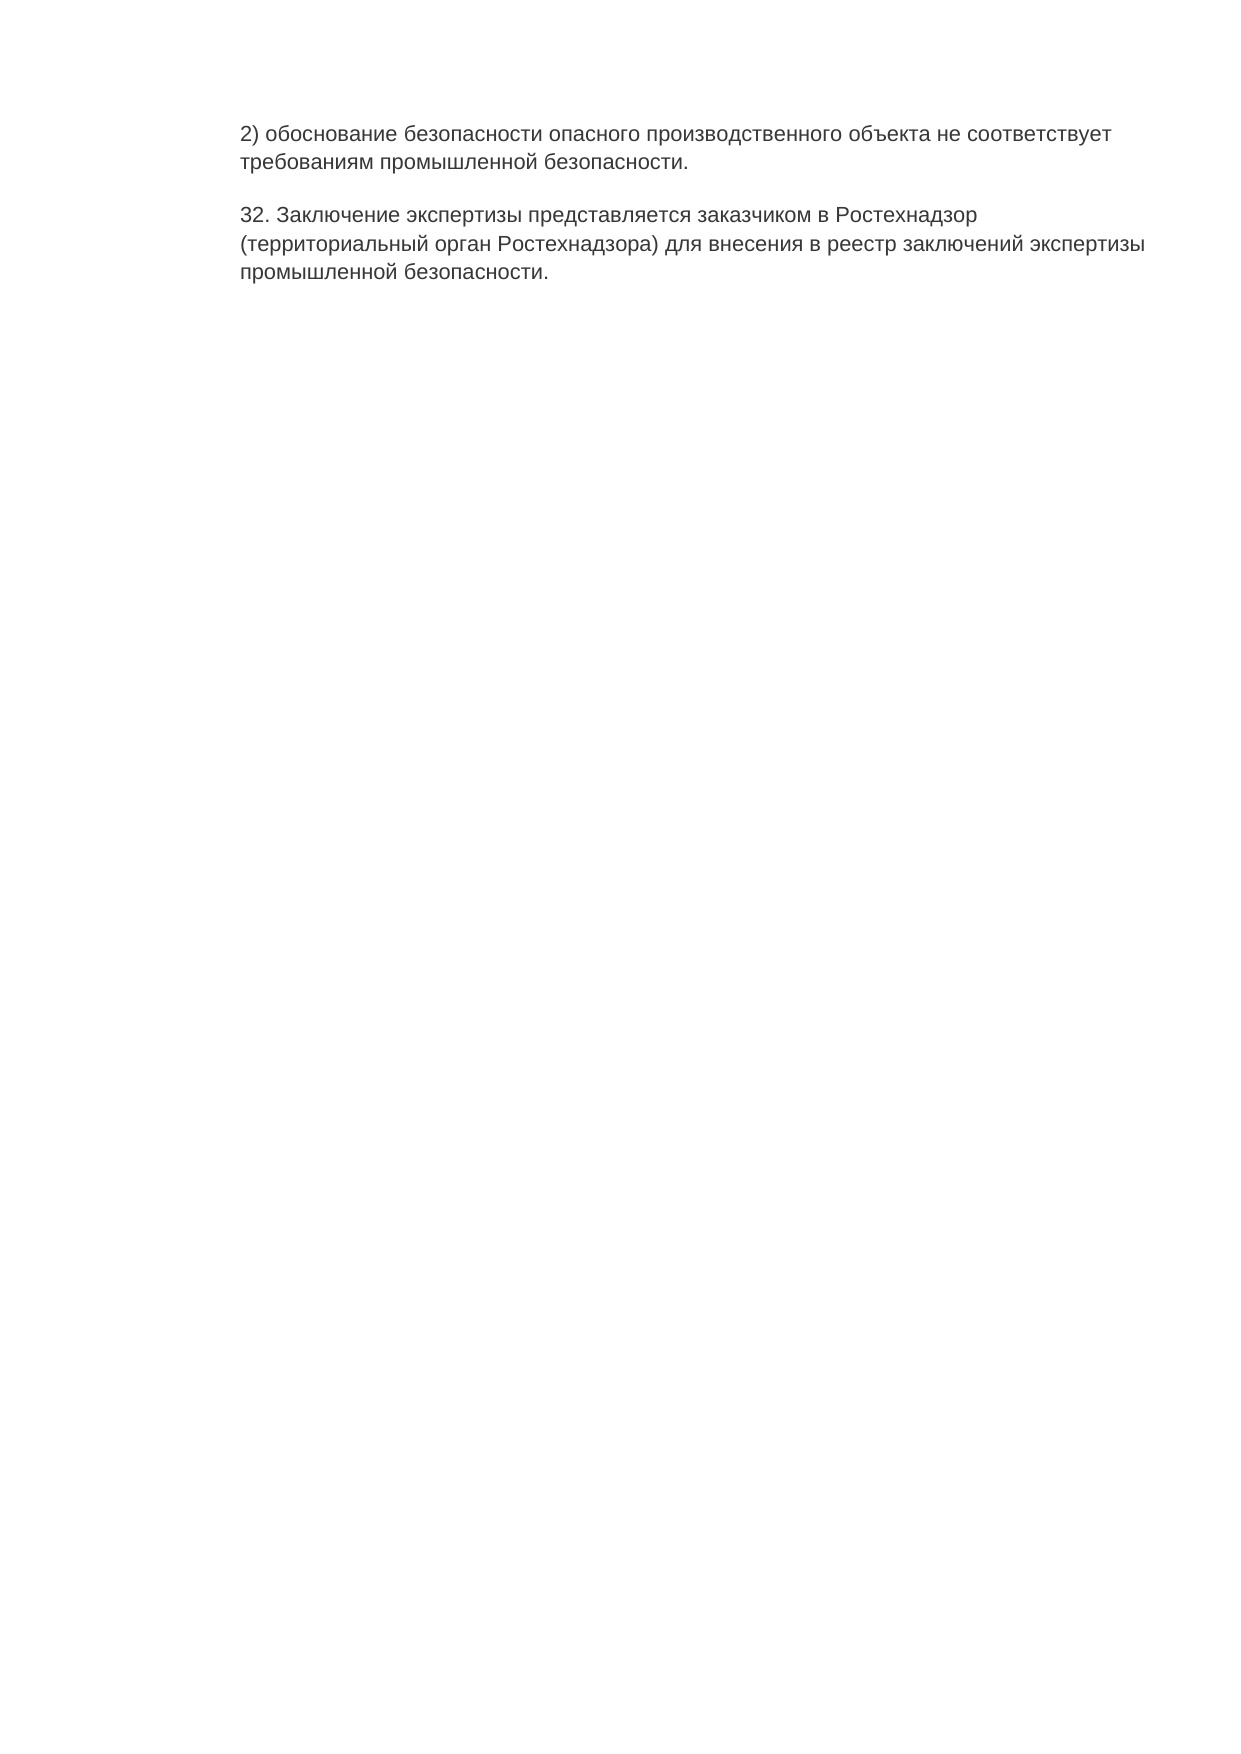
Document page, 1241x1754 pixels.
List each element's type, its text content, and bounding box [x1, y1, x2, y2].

text 2) обоснование безопасности опасного производственного объекта не соответствует требованиям промышленной безопасности. [240, 118, 1152, 174]
text 32. Заключение экспертизы представляется заказчиком в Ростехнадзор (территориальный орган Ростехнадзора) для внесения в реестр заключений экспертизы промышленной безопасности. [240, 199, 1152, 284]
